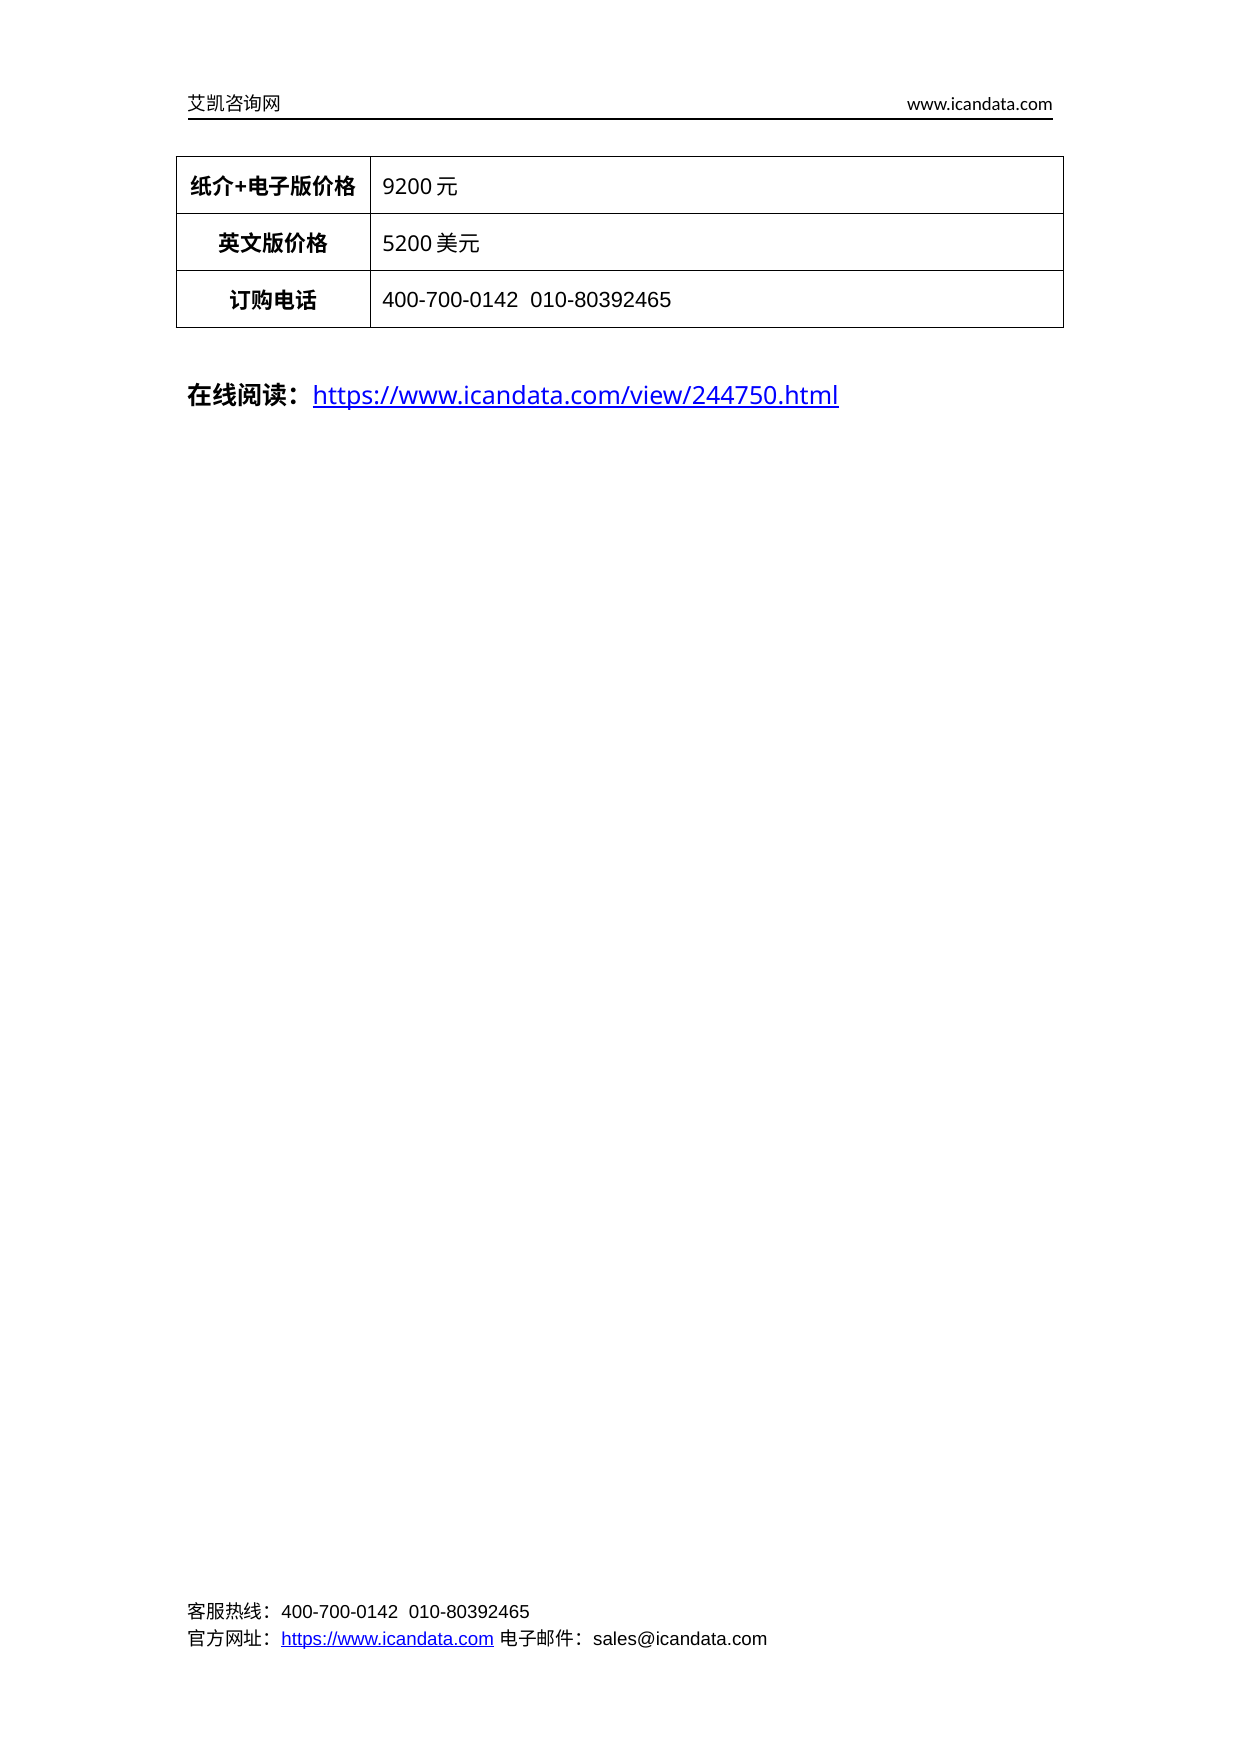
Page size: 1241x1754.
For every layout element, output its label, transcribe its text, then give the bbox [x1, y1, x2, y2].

table_cell 5200美元 [371, 214, 1063, 270]
table_cell 英文版价格 [177, 214, 370, 270]
table_cell 订购电话 [177, 271, 370, 327]
text 在线阅读：https://www.icandata.com/view/244750.html [187, 361, 1053, 426]
table_cell 纸介+电子版价格 [177, 157, 370, 213]
table_cell 400-700-0142 010-80392465 [371, 271, 1063, 327]
table_cell 9200元 [371, 157, 1063, 213]
